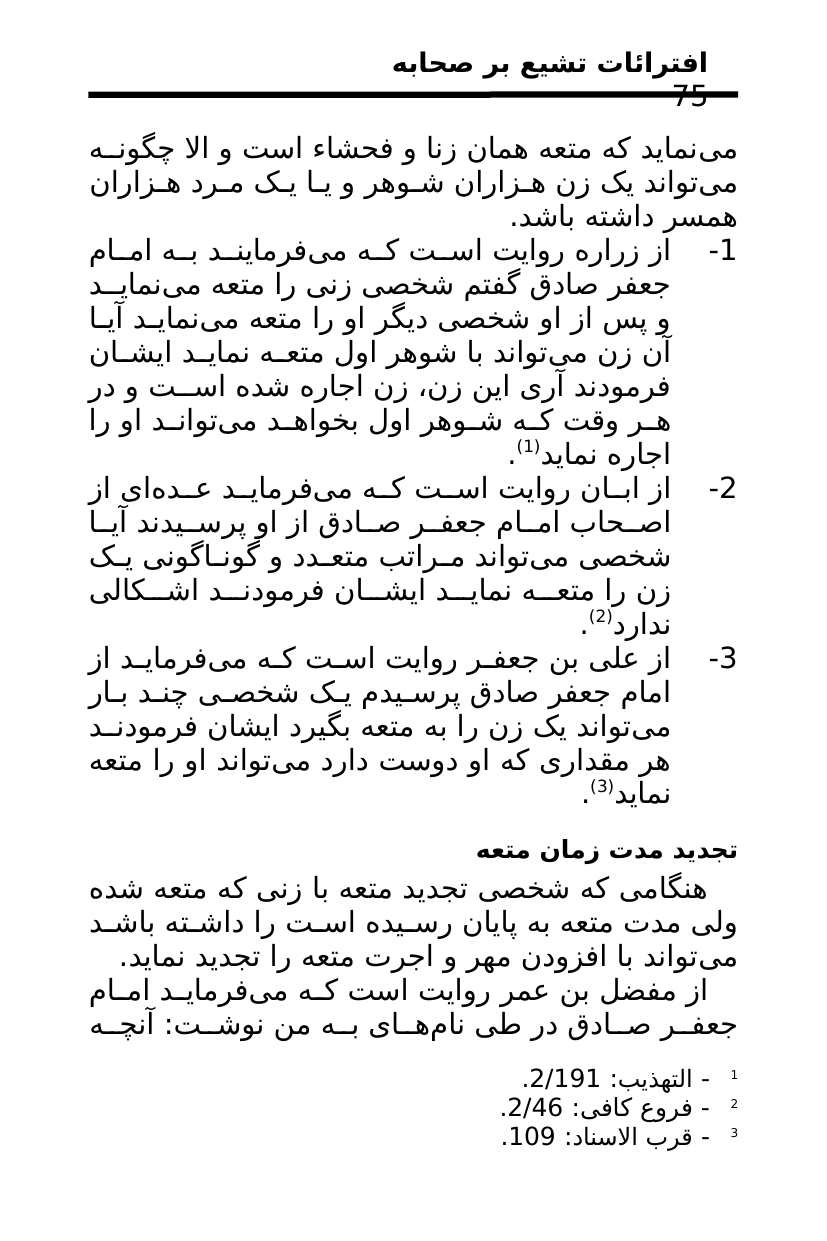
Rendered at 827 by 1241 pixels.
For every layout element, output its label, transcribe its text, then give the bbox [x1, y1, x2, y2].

list از زراره روایت است که می‌فرمایند به امام جعفر صادق گفتم شخصی زنی را متعه می‌نماید و پس از او شخصی دیگر او را متعه می‌نماید آیا آن زن می‌تواند با شوهر اول متعه نماید ایشان فرمودند آری این زن، زن اجاره شده است و در هر وقت که شوهر اول بخواهد می‌تواند او را اجاره نماید(). [89, 233, 708, 471]
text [89, 132, 738, 233]
list از ابان روایت است که می‌فرماید عده‌ای از اصحاب امام جعفر صادق از او پرسیدند آیا شخصی می‌تواند مراتب متعدد و گوناگونی یک زن را متعه نماید ایشان فرمودند اشکالی ندارد(). [89, 471, 708, 641]
text هنگامی که شخصی تجدید متعه با زنی که متعه شده ولی مدت متعه به پایان رسیده است را داشته باشد می‌تواند با افزودن مهر و اجرت متعه را تجدید نماید. [89, 871, 738, 973]
list از علی بن جعفر روایت است که می‌فرماید از امام جعفر صادق پرسیدم یک شخصی چند بار می‌تواند یک زن را به متعه بگیرد ایشان فرمودند هر مقداری که او دوست دارد می‌تواند او را متعه نماید(). [89, 641, 708, 811]
text تجدید مدت زمان متعه [89, 836, 738, 865]
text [89, 973, 738, 1041]
